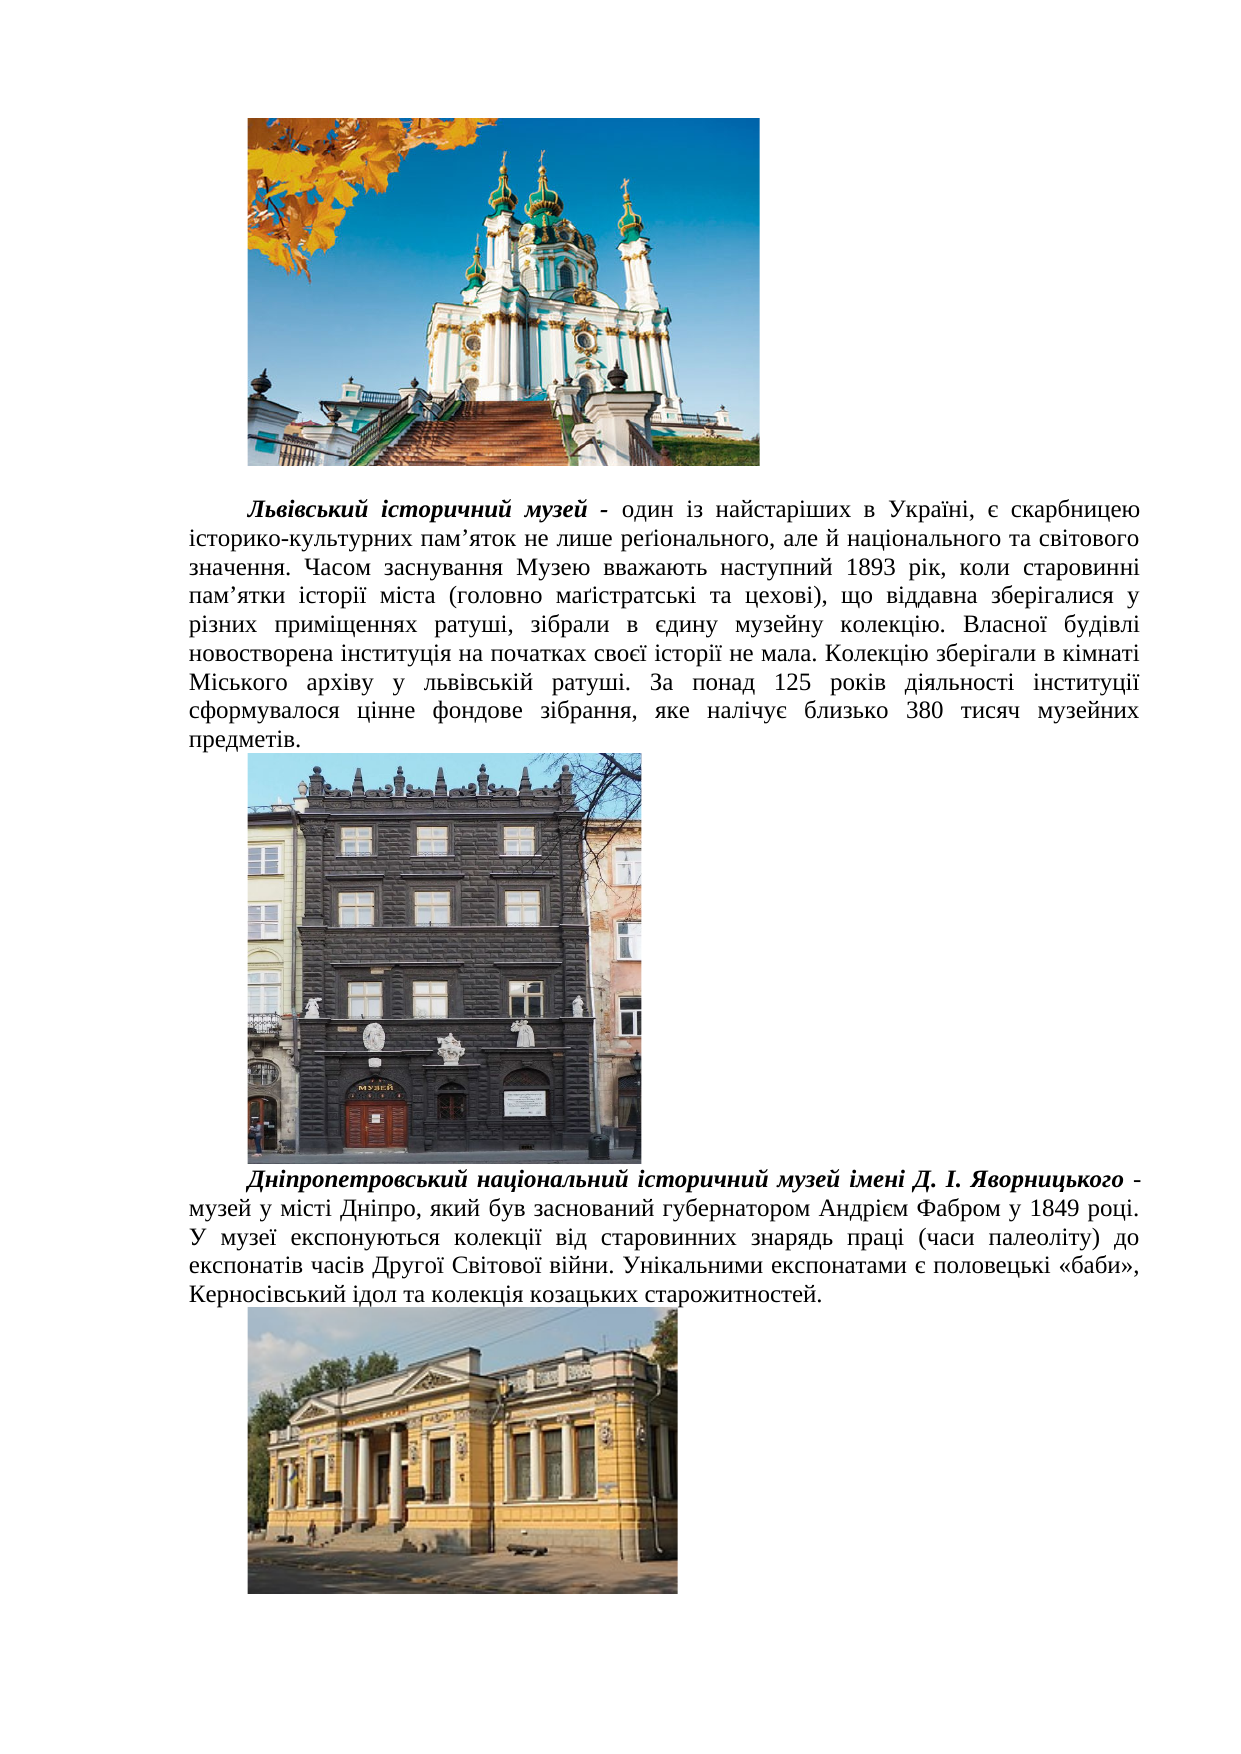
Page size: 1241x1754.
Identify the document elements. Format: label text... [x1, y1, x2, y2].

picture [247, 1307, 678, 1594]
text Дніпропетровський національний історичний музей імені Д. І. Яворницького - музей у місті Дніпро, який був заснований губернатором Андрієм Фабром у 1849 році. У музеї експонуються колекції від старовинних знарядь праці (часи палеоліту) до експонатів часів Другої Світової війни. Унікальними експонатами є половецькі «баби», Керносівський ідол та колекція козацьких старожитностей. [189, 1164, 1141, 1308]
picture [247, 753, 642, 1164]
picture [247, 118, 760, 466]
text Львівський історичний музей - один із найстаріших в Україні, є скарбницею історико-культурних пам’яток не лише реґіонального, але й національного та світового значення. Часом заснування Музею вважають наступний 1893 рік, коли старовинні пам’ятки історії міста (головно маґістратські та цехові), що віддавна зберігалися у різних приміщеннях ратуші, зібрали в єдину музейну колекцію. Власної будівлі новостворена інституція на початках своєї історії не мала. Колекцію зберігали в кімнаті Міського архіву у львівській ратуші. За понад 125 років діяльності інституції сформувалося цінне фондове зібрання, яке налічує близько 380 тисяч музейних предметів. [189, 494, 1141, 753]
